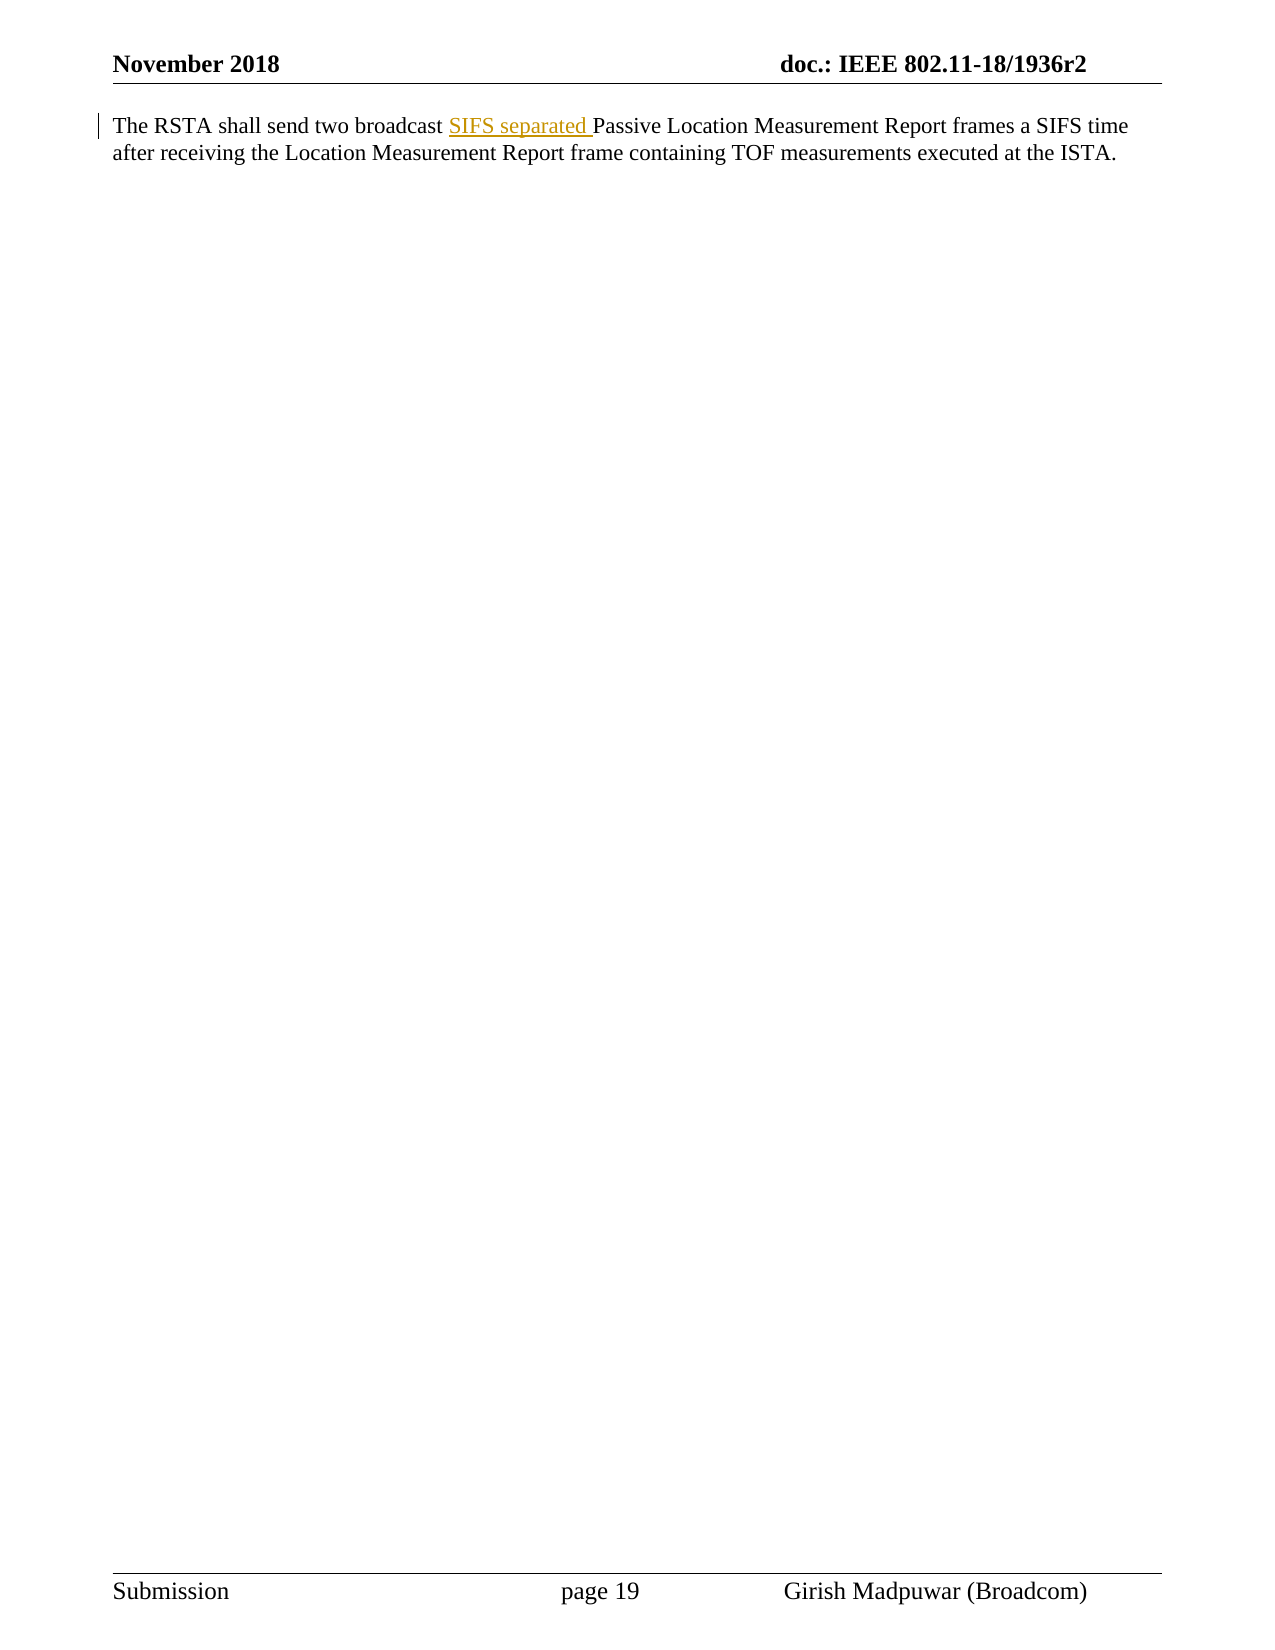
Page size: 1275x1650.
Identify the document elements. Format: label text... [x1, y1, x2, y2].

text The RSTA shall send two broadcast Passive Location Measurement Report frames a SIFS time after receiving the Location Measurement Report frame containing TOF measurements executed at the ISTA. [112, 112, 1162, 165]
